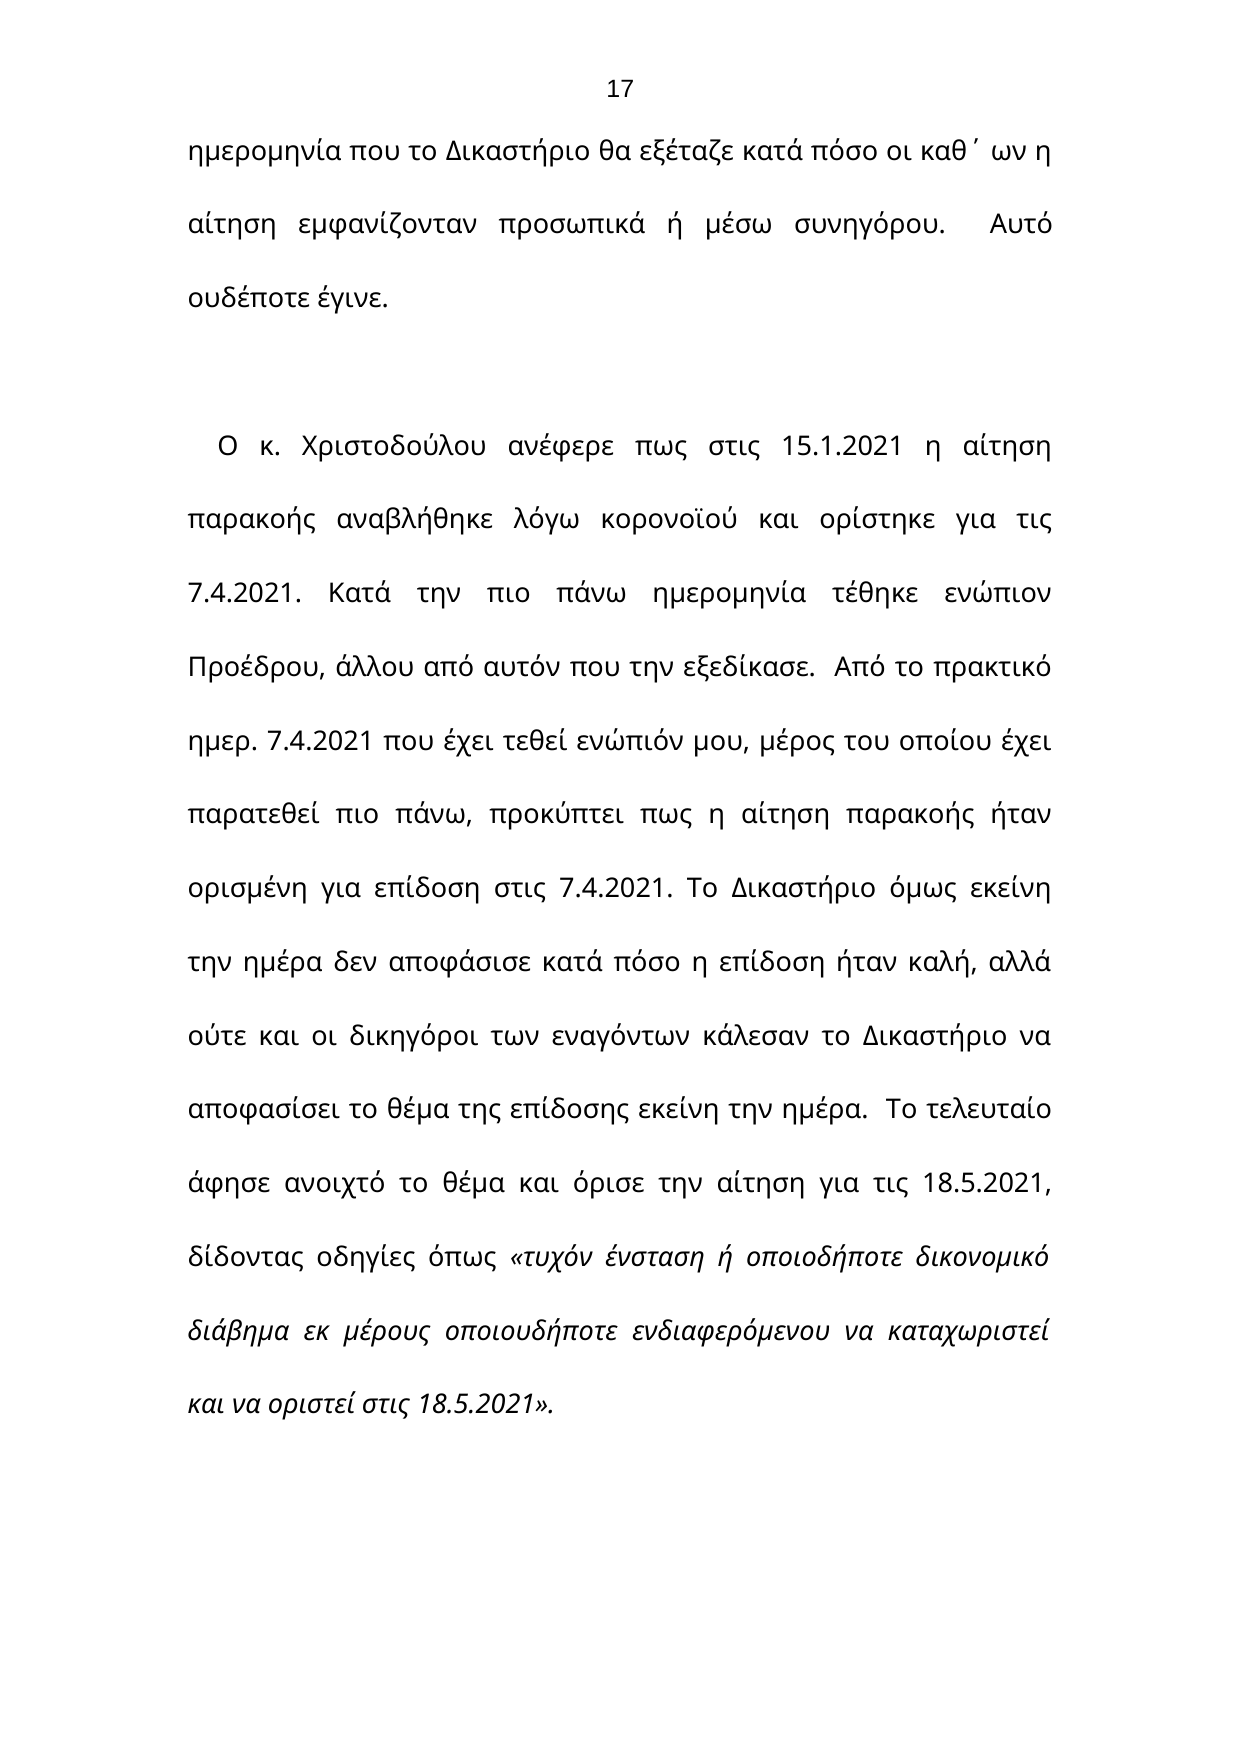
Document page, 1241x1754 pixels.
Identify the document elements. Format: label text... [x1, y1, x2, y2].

text Ο κ. Χριστοδούλου ανέφερε πως στις 15.1.2021 η αίτηση παρακοής αναβλήθηκε λόγω κορονοϊού και ορίστηκε για τις 7.4.2021. Κατά την πιο πάνω ημερομηνία τέθηκε ενώπιον Προέδρου, άλλου από αυτόν που την εξεδίκασε. Από το πρακτικό ημερ. 7.4.2021 που έχει τεθεί ενώπιόν μου, μέρος του οποίου έχει παρατεθεί πιο πάνω, προκύπτει πως η αίτηση παρακοής ήταν ορισμένη για επίδοση στις 7.4.2021. Το Δικαστήριο όμως εκείνη την ημέρα δεν αποφάσισε κατά πόσο η επίδοση ήταν καλή, αλλά ούτε και οι δικηγόροι των εναγόντων κάλεσαν το Δικαστήριο να αποφασίσει το θέμα της επίδοσης εκείνη την ημέρα. Το τελευταίο άφησε ανοιχτό το θέμα και όρισε την αίτηση για τις 18.5.2021, δίδοντας οδηγίες όπως «τυχόν ένσταση ή οποιοδήποτε δικονομικό διάβημα εκ μέρους οποιουδήποτε ενδιαφερόμενου να καταχωριστεί και να οριστεί στις 18.5.2021». [187, 426, 1053, 1422]
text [187, 131, 1053, 316]
